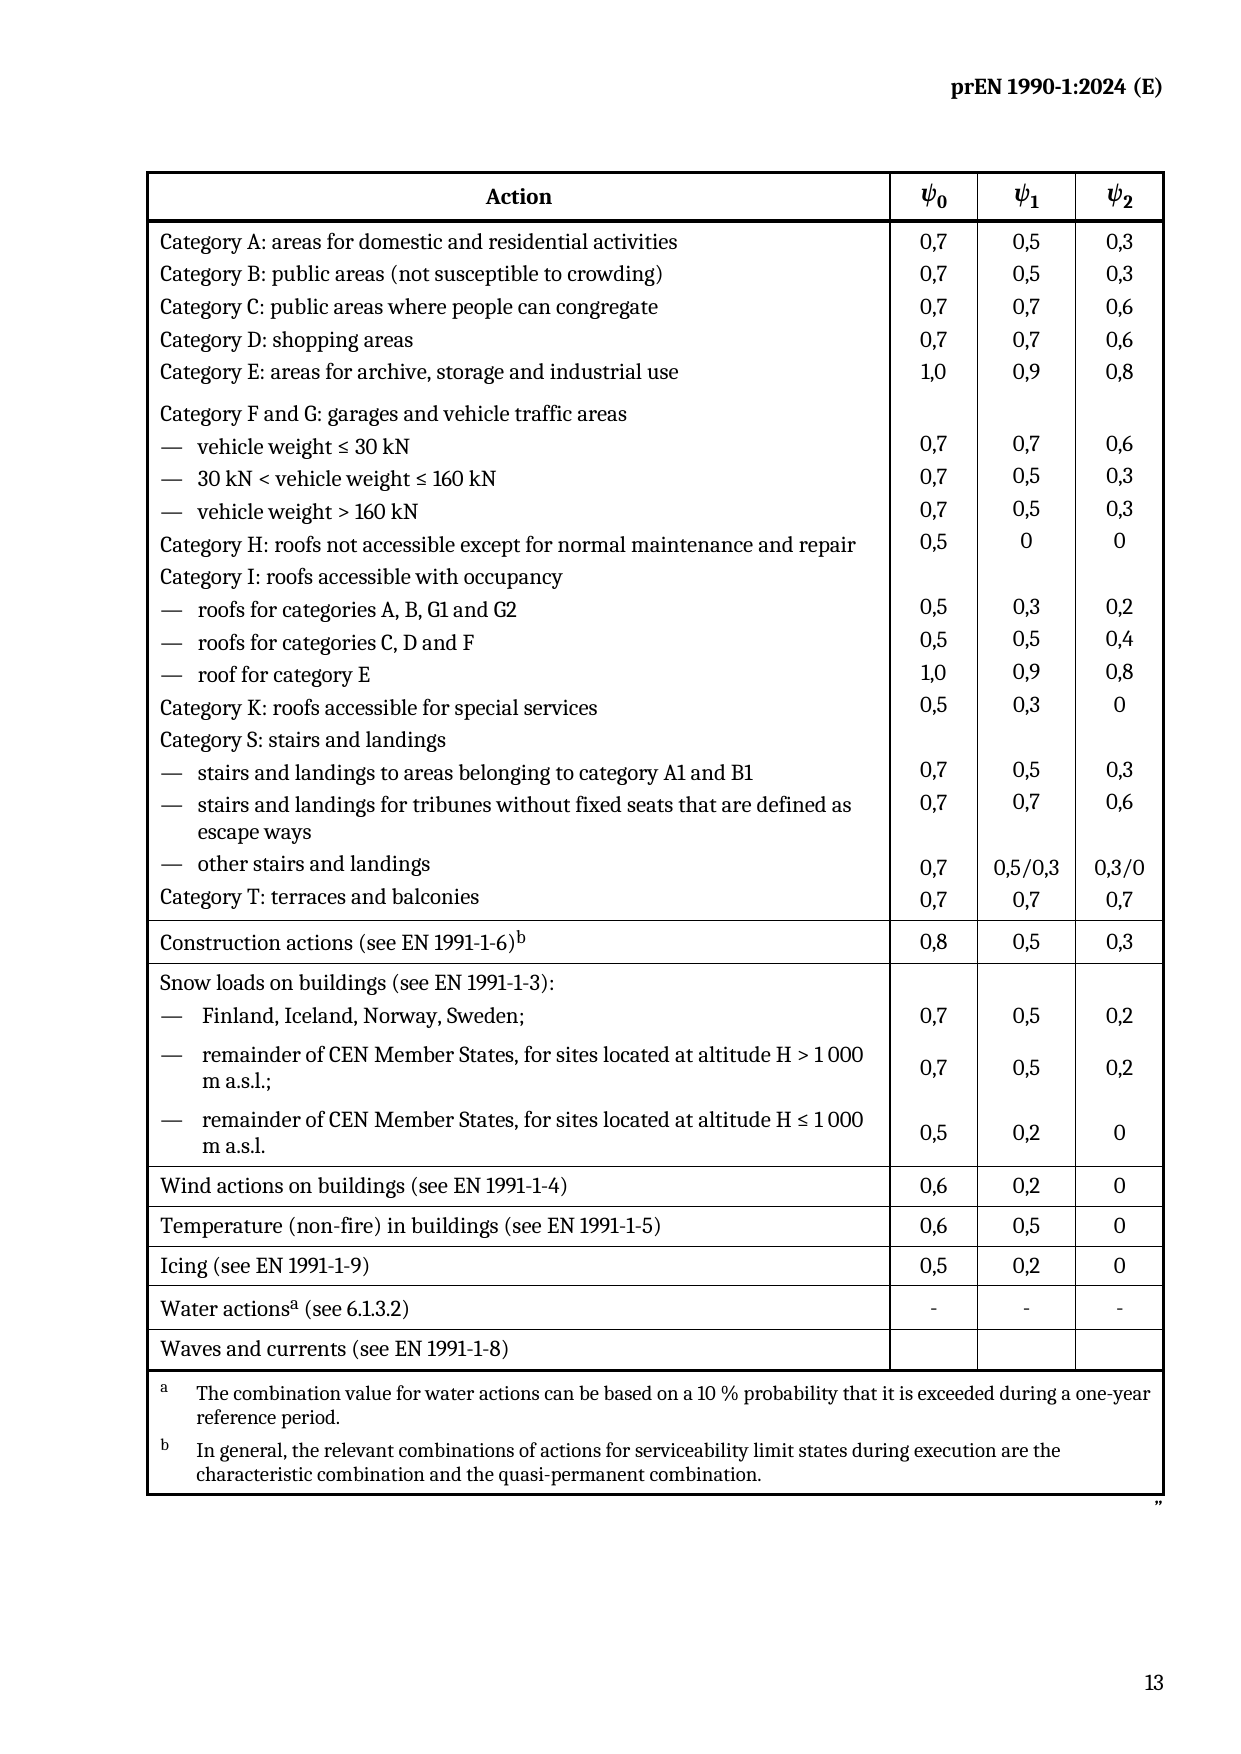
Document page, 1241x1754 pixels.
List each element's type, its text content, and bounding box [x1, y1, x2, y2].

table_header ψ2 [1076, 174, 1162, 219]
table_cell 0 [1076, 1207, 1162, 1246]
table_cell 0,6 0,3 0,3 0 0,2 0,4 0,8 0 0,3 0,6 0,3/0 0,7 [1076, 392, 1162, 919]
table_cell - [1076, 1286, 1162, 1329]
table_cell 0,7 0,5 0,5 0 0,3 0,5 0,9 0,3 0,5 0,7 0,5/0,3 0,7 [978, 392, 1075, 919]
table_cell 0,5 [891, 1247, 977, 1285]
table_cell Temperature (non-fire) in buildings (see EN 1991-1-5) [149, 1207, 889, 1246]
table_cell 0,2 [1076, 964, 1162, 1035]
table_cell 0,2 [978, 1167, 1075, 1206]
table_cell 0,2 [1076, 1035, 1162, 1101]
table_cell a The combination value for water actions can be based on a 10 % probability that it is exceeded during a one-year reference period. b In general, the relevant combinations of actions for serviceability limit states during execution are the characteristic combination and the quasi-permanent combination. [149, 1372, 1162, 1493]
table_cell Wind actions on buildings (see EN 1991-1-4) [149, 1167, 889, 1206]
table_header Action [149, 174, 889, 219]
table_cell 0,5 [978, 1207, 1075, 1246]
table_cell — remainder of CEN Member States, for sites located at altitude H > 1 000 m a.s.l.; [149, 1035, 889, 1101]
table_cell 0,7 [891, 1035, 977, 1101]
table_header ψ0 [891, 174, 977, 219]
table_cell Water actionsa (see 6.1.3.2) [149, 1286, 889, 1329]
table_cell [891, 1330, 977, 1368]
table_cell 0,6 [891, 1167, 977, 1206]
table_cell 0,7 [891, 964, 977, 1035]
table_cell Icing (see EN 1991-1-9) [149, 1247, 889, 1285]
table_cell [978, 1330, 1075, 1368]
table_cell 0,5 [978, 964, 1075, 1035]
table_cell Construction actions (see EN 1991-1-6)b [149, 921, 889, 963]
table_cell Waves and currents (see EN 1991-1-8) [149, 1330, 889, 1368]
table_cell 0,5 [978, 1035, 1075, 1101]
table_cell 0,2 [978, 1101, 1075, 1166]
table_cell - [978, 1286, 1075, 1329]
table_header ψ1 [978, 174, 1075, 219]
table_cell 0,6 [891, 1207, 977, 1246]
table_cell 0,5 [978, 921, 1075, 963]
table_cell Category F and G: garages and vehicle traffic areas — vehicle weight ≤ 30 kN — 30 kN < vehicle weight ≤ 160 kN — vehicle weight > 160 kN Category H: roofs not accessible except for normal maintenance and repair Category I: roofs accessible with occupancy — roofs for categories A, B, G1 and G2 — roofs for categories C, D and F — roof for category E Category K: roofs accessible for special services Category S: stairs and landings — stairs and landings to areas belonging to category A1 and B1 — stairs and landings for tribunes without fixed seats that are defined as escape ways — other stairs and landings Category T: terraces and balconies [149, 392, 889, 919]
table_cell 0,3 0,3 0,6 0,6 0,8 [1076, 223, 1162, 392]
table_cell 0,3 [1076, 921, 1162, 963]
table_cell 0,7 0,7 0,7 0,7 1,0 [891, 223, 977, 392]
table_cell Snow loads on buildings (see EN 1991-1-3): — Finland, Iceland, Norway, Sweden; [149, 964, 889, 1035]
table_cell — remainder of CEN Member States, for sites located at altitude H ≤ 1 000 m a.s.l. [149, 1101, 889, 1166]
table_cell - [891, 1286, 977, 1329]
table_cell [1076, 1330, 1162, 1368]
text ” [148, 1496, 1163, 1523]
table_cell 0,8 [891, 921, 977, 963]
table_cell 0 [1076, 1101, 1162, 1166]
table_cell 0,5 0,5 0,7 0,7 0,9 [978, 223, 1075, 392]
table_cell 0 [1076, 1167, 1162, 1206]
table_cell 0,5 [891, 1101, 977, 1166]
table_cell 0,2 [978, 1247, 1075, 1285]
table_cell 0 [1076, 1247, 1162, 1285]
table_cell 0,7 0,7 0,7 0,5 0,5 0,5 1,0 0,5 0,7 0,7 0,7 0,7 [891, 392, 977, 919]
